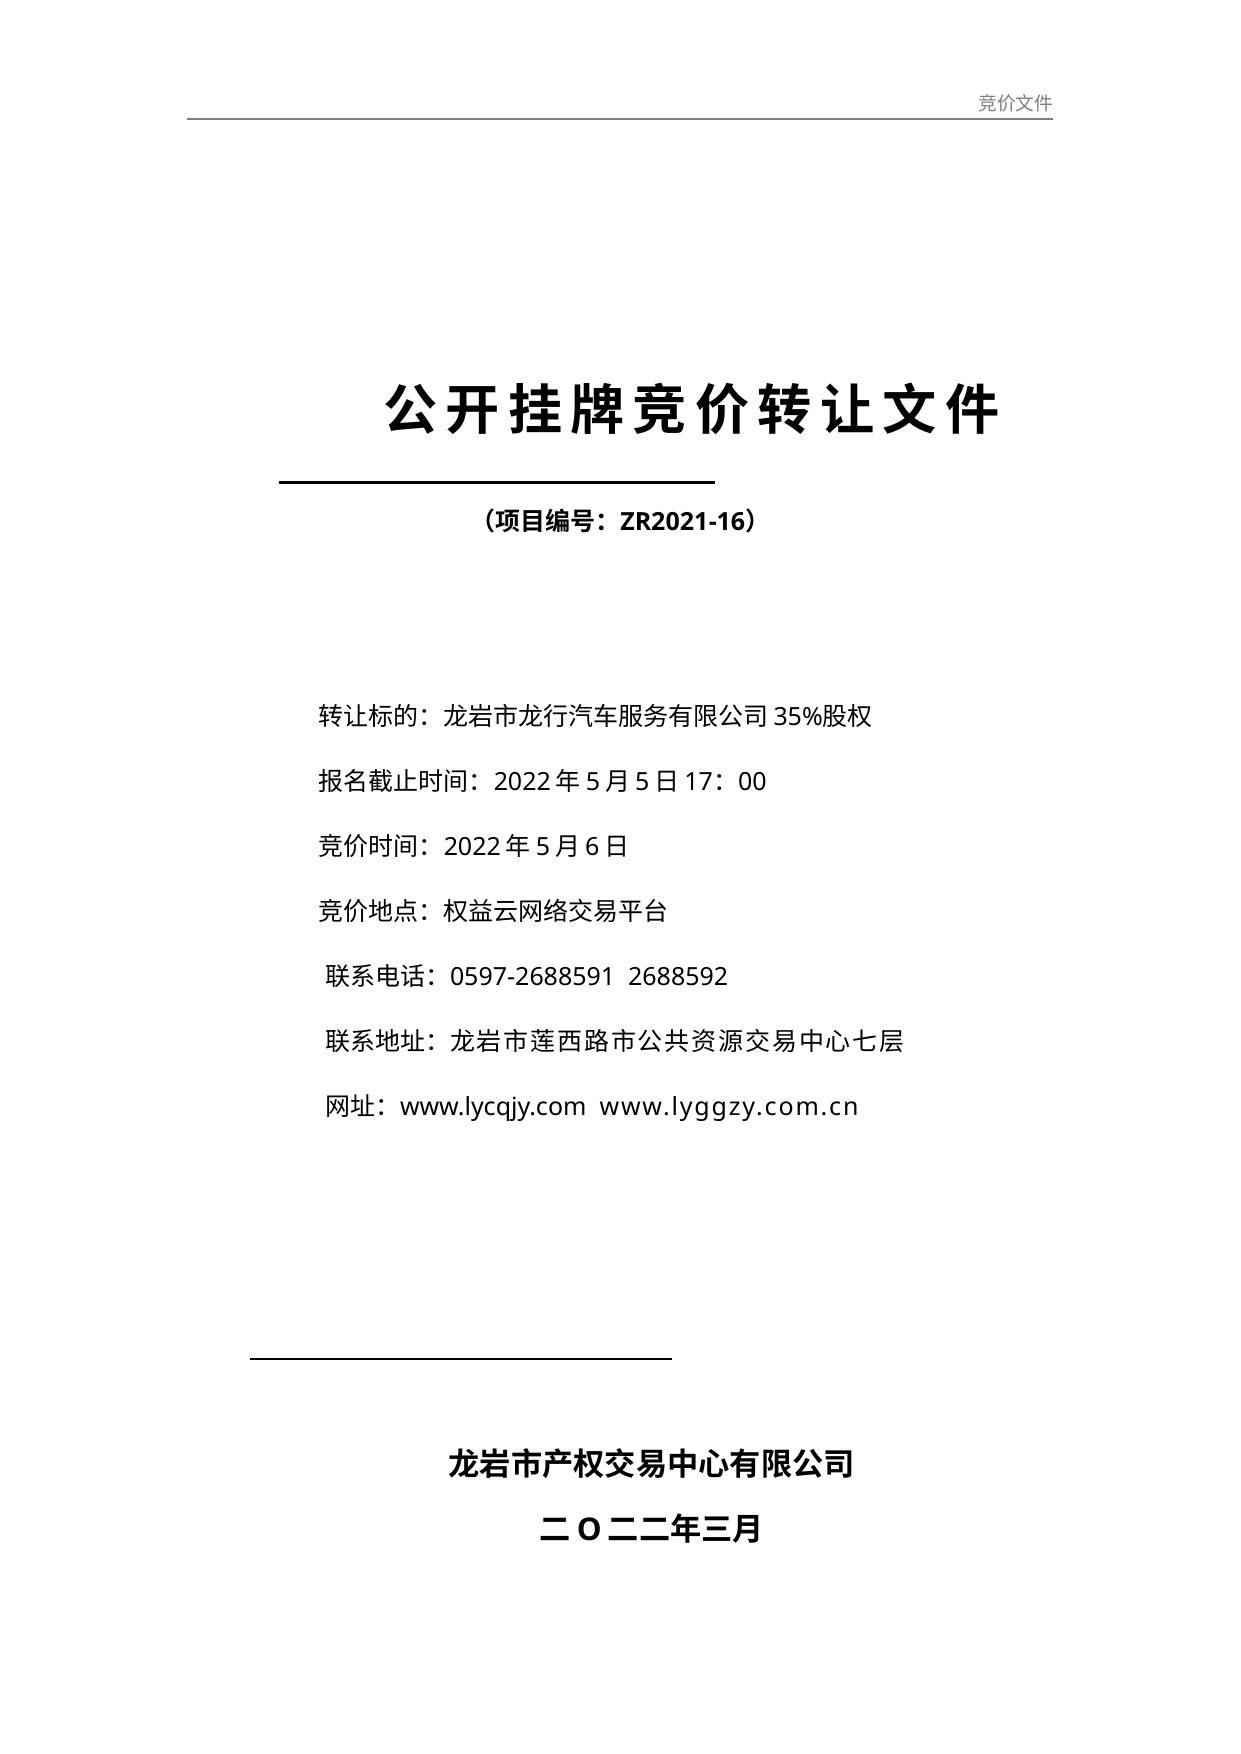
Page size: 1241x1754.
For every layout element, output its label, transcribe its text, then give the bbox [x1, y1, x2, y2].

text 联系地址：龙岩市莲西路市公共资源交易中心七层 [187, 1007, 1053, 1072]
text 联系电话：0597-2688591 2688592 [187, 942, 1053, 1007]
text 竞价地点：权益云网络交易平台 [187, 877, 1053, 942]
text 龙岩市产权交易中心有限公司 [187, 1429, 1053, 1494]
text 转让标的：龙岩市龙行汽车服务有限公司35%股权 [318, 682, 1053, 747]
text 竞价时间：2022年5月6日 [187, 812, 1053, 877]
text （项目编号：ZR2021-16） [187, 487, 1053, 552]
text 网址：www.lycqjy.com www.lyggzy.com.cn [187, 1072, 1053, 1137]
text 公开挂牌竞价转让文件 [187, 357, 1053, 454]
text 报名截止时间：2022年5月5日17：00 [187, 747, 1053, 812]
text 二O二二年三月 [187, 1494, 1053, 1559]
